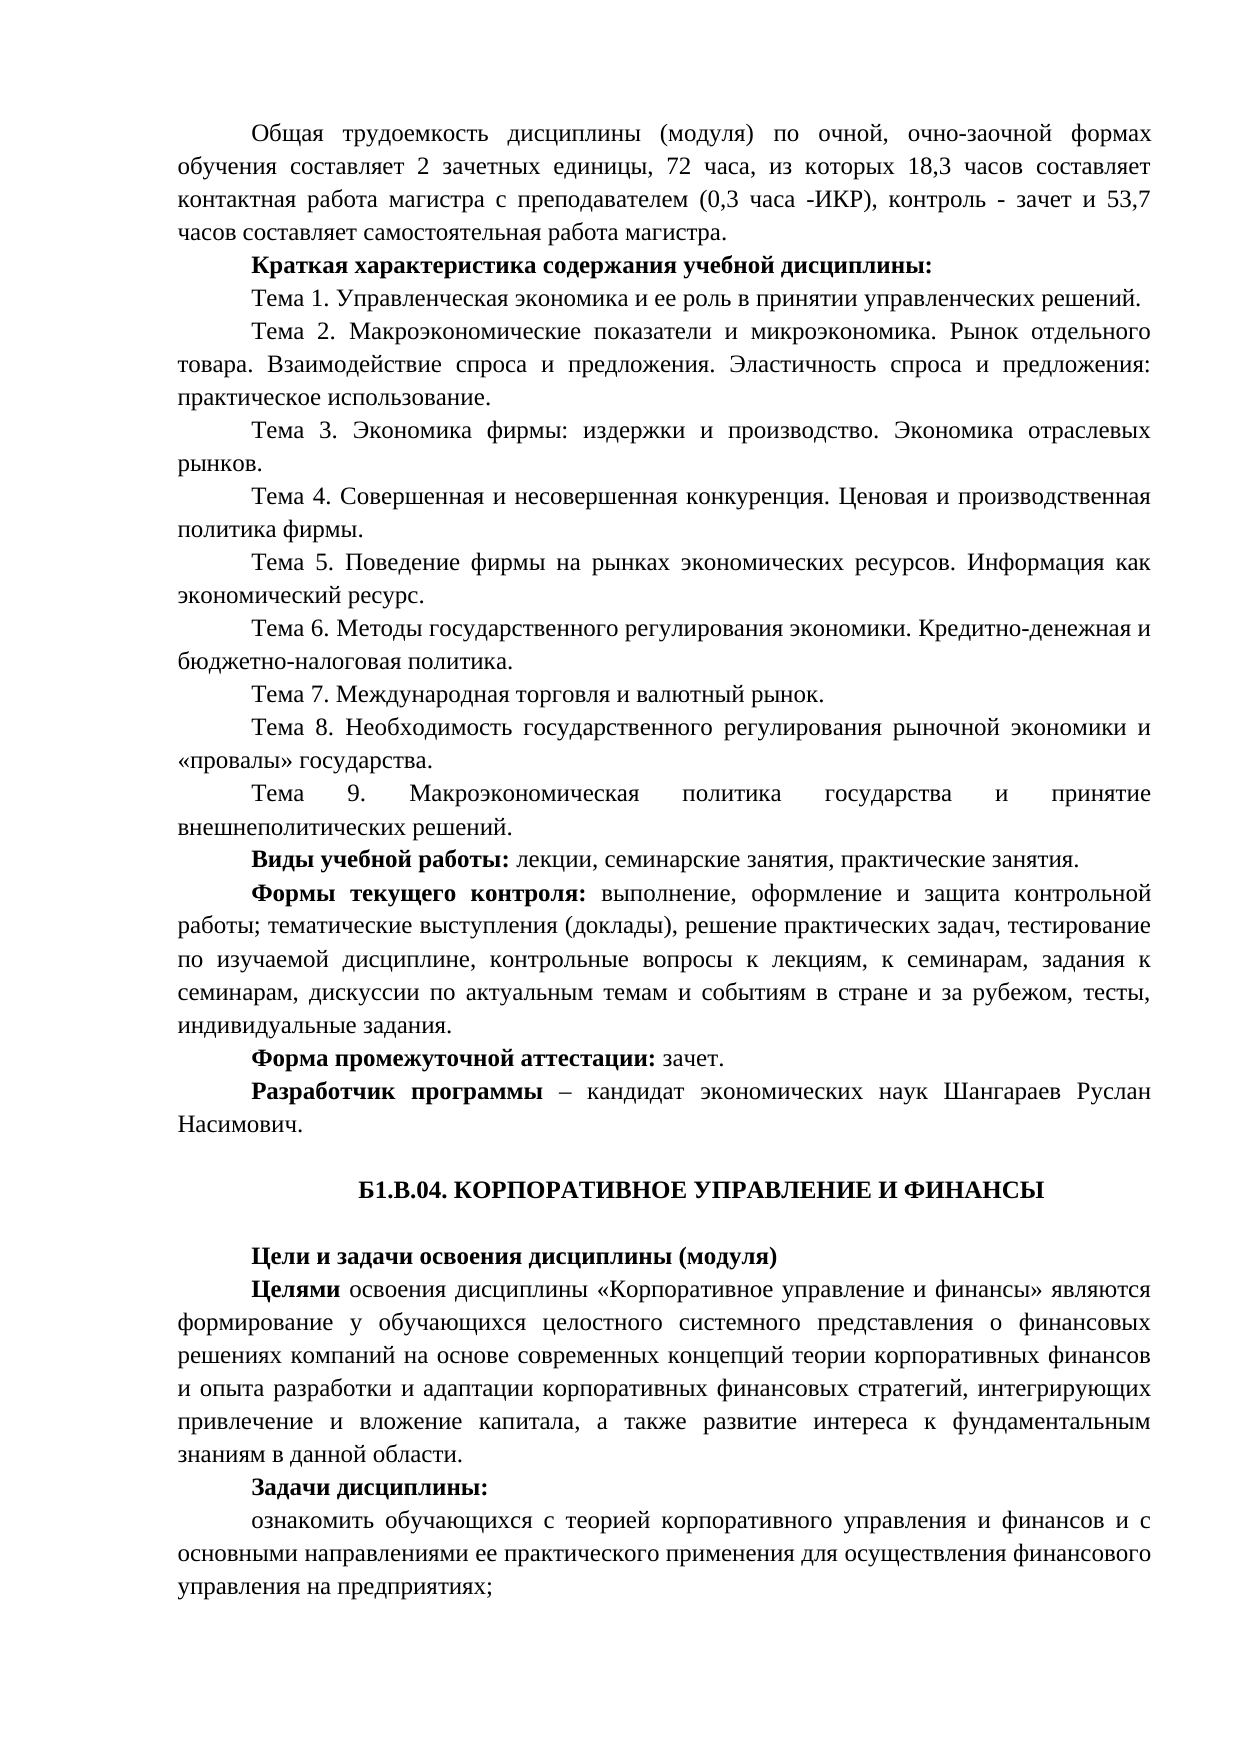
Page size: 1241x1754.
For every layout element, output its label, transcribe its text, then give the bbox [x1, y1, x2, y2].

text Краткая характеристика содержания учебной дисциплины: [177, 250, 1152, 279]
text Цели и задачи освоения дисциплины (модуля) [177, 1241, 1152, 1269]
text Общая трудоемкость дисциплины (модуля) по очной, очно-заочной формах обучения составляет 2 зачетных единицы, 72 часа, из которых 18,3 часов составляет контактная работа магистра с преподавателем (0,3 часа -ИКР), контроль - зачет и 53,7 часов составляет самостоятельная работа магистра. [177, 118, 1152, 246]
text ознакомить обучающихся с теорией корпоративного управления и финансов и с основными направлениями ее практического применения для осуществления финансового управления на предприятиях; [177, 1505, 1152, 1600]
text Виды учебной работы: лекции, семинарские занятия, практические занятия. [177, 844, 1152, 873]
text Б1.В.04. КОРПОРАТИВНОЕ УПРАВЛЕНИЕ И ФИНАНСЫ [177, 1175, 1152, 1203]
text Формы текущего контроля: выполнение, оформление и защита контрольной работы; тематические выступления (доклады), решение практических задач, тестирование по изучаемой дисциплине, контрольные вопросы к лекциям, к семинарам, задания к семинарам, дискуссии по актуальным темам и событиям в стране и за рубежом, тесты, индивидуальные задания. [177, 878, 1152, 1038]
text Тема 6. Методы государственного регулирования экономики. Кредитно-денежная и бюджетно-налоговая политика. [177, 613, 1152, 675]
text Форма промежуточной аттестации: зачет. [177, 1043, 1152, 1071]
text Целями освоения дисциплины «Корпоративное управление и финансы» являются формирование у обучающихся целостного системного представления о финансовых решениях компаний на основе современных концепций теории корпоративных финансов и опыта разработки и адаптации корпоративных финансовых стратегий, интегрирующих привлечение и вложение капитала, а также развитие интереса к фундаментальным знаниям в данной области. [177, 1274, 1152, 1468]
text Тема 4. Совершенная и несовершенная конкуренция. Ценовая и производственная политика фирмы. [177, 481, 1152, 543]
text Тема 3. Экономика фирмы: издержки и производство. Экономика отраслевых рынков. [177, 415, 1152, 477]
text Тема 5. Поведение фирмы на рынках экономических ресурсов. Информация как экономический ресурс. [177, 547, 1152, 609]
text Тема 8. Необходимость государственного регулирования рыночной экономики и «провалы» государства. [177, 712, 1152, 774]
text Тема 2. Макроэкономические показатели и микроэкономика. Рынок отдельного товара. Взаимодействие спроса и предложения. Эластичность спроса и предложения: практическое использование. [177, 316, 1152, 411]
text Задачи дисциплины: [177, 1472, 1152, 1501]
text Тема 7. Международная торговля и валютный рынок. [177, 679, 1152, 708]
text Тема 1. Управленческая экономика и ее роль в принятии управленческих решений. [177, 283, 1152, 312]
text Разработчик программы – кандидат экономических наук Шангараев Руслан Насимович. [177, 1076, 1152, 1137]
text Тема 9. Макроэкономическая политика государства и принятие внешнеполитических решений. [177, 778, 1152, 840]
